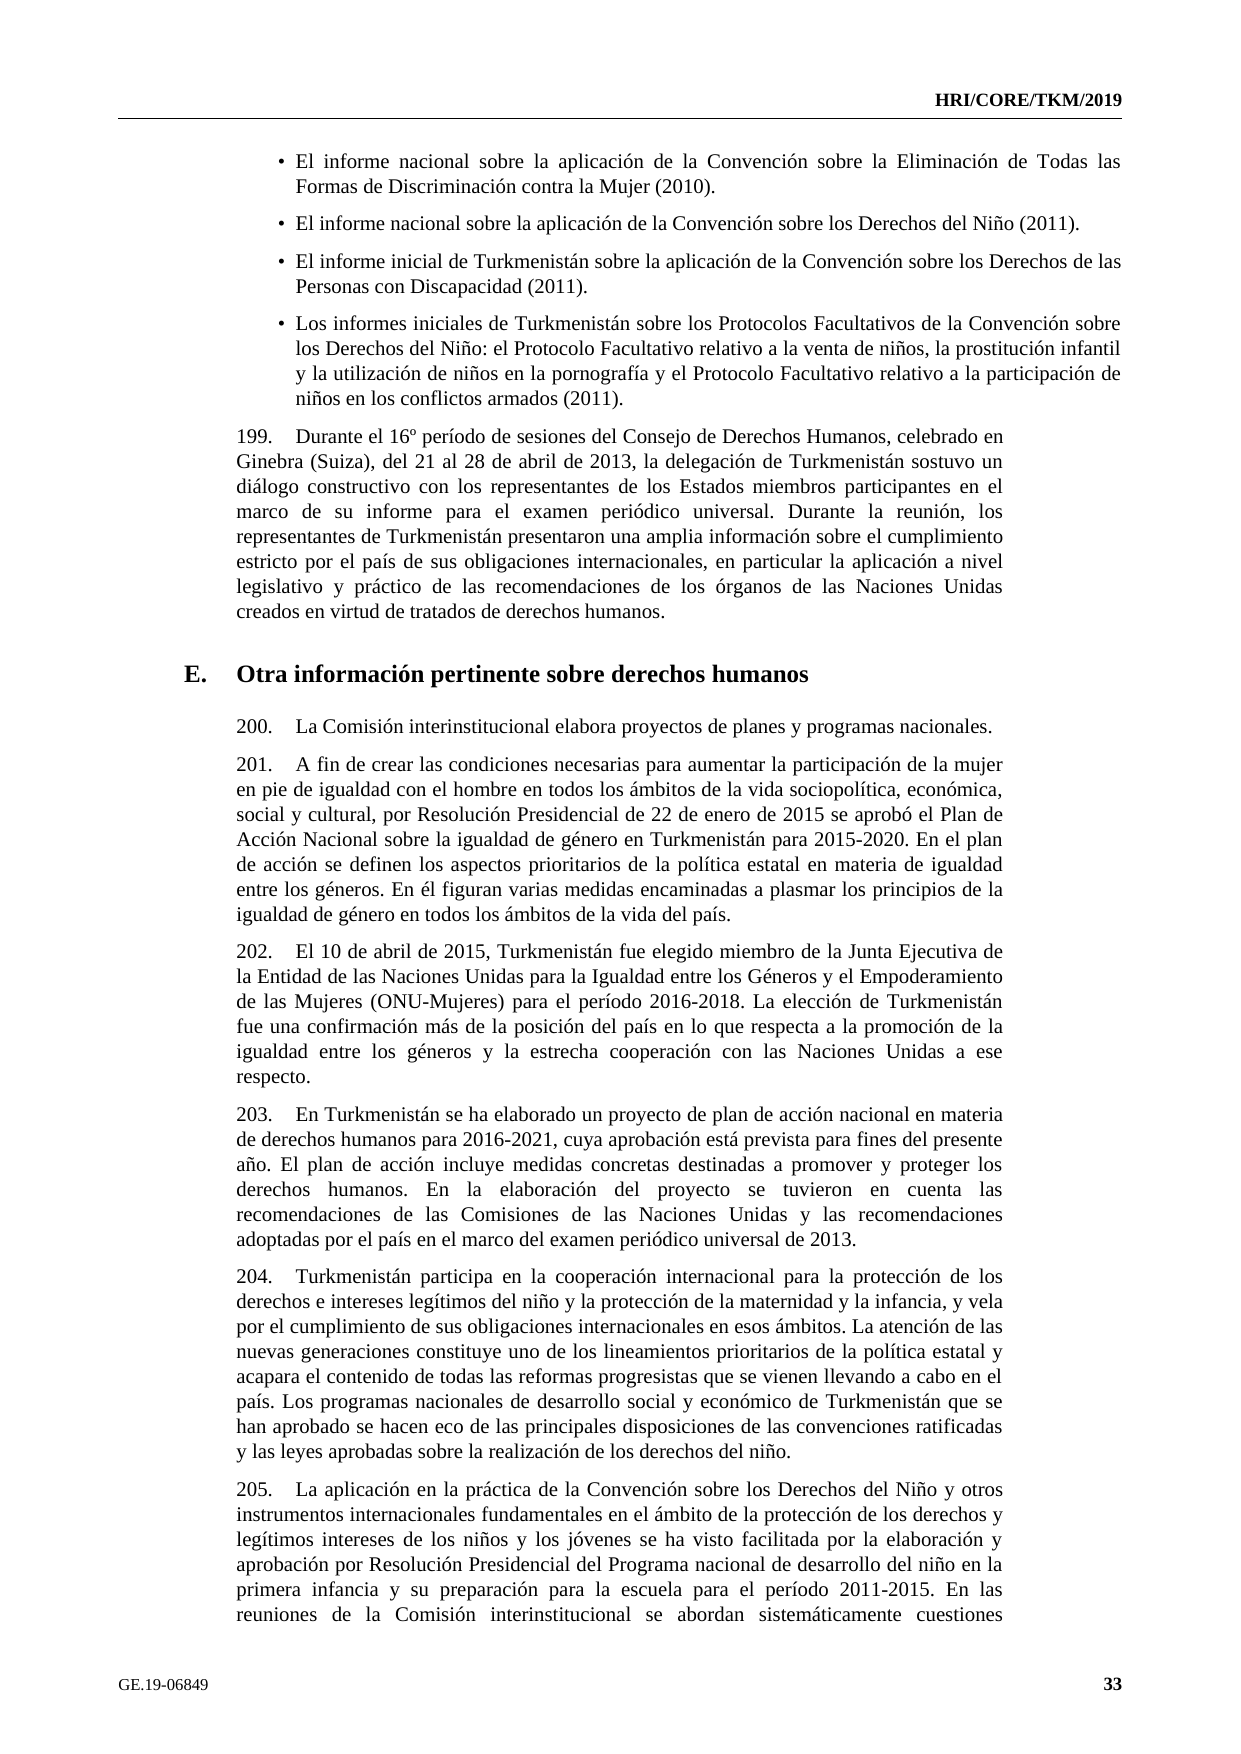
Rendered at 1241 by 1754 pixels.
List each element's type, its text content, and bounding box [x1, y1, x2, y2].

text Los informes iniciales de Turkmenistán sobre los Protocolos Facultativos de la Convención sobre los Derechos del Niño: el Protocolo Facultativo relativo a la venta de niños, la prostitución infantil y la utilización de niños en la pornografía y el Protocolo Facultativo relativo a la participación de niños en los conflictos armados (2011). [278, 310, 1122, 410]
text 201. A fin de crear las condiciones necesarias para aumentar la participación de la mujer en pie de igualdad con el hombre en todos los ámbitos de la vida sociopolítica, económica, social y cultural, por Resolución Presidencial de 22 de enero de 2015 se aprobó el Plan de Acción Nacional sobre la igualdad de género en Turkmenistán para 2015-2020. En el plan de acción se definen los aspectos prioritarios de la política estatal en materia de igualdad entre los géneros. En él figuran varias medidas encaminadas a plasmar los principios de la igualdad de género en todos los ámbitos de la vida del país. [236, 751, 1004, 926]
text E. Otra información pertinente sobre derechos humanos [118, 660, 1004, 688]
text El informe inicial de Turkmenistán sobre la aplicación de la Convención sobre los Derechos de las Personas con Discapacidad (2011). [278, 248, 1122, 298]
text 202. El 10 de abril de 2015, Turkmenistán fue elegido miembro de la Junta Ejecutiva de la Entidad de las Naciones Unidas para la Igualdad entre los Géneros y el Empoderamiento de las Mujeres (ONU-Mujeres) para el período 2016-2018. La elección de Turkmenistán fue una confirmación más de la posición del país en lo que respecta a la promoción de la igualdad entre los géneros y la estrecha cooperación con las Naciones Unidas a ese respecto. [236, 938, 1004, 1088]
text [236, 1476, 1004, 1626]
text 203. En Turkmenistán se ha elaborado un proyecto de plan de acción nacional en materia de derechos humanos para 2016-2021, cuya aprobación está prevista para fines del presente año. El plan de acción incluye medidas concretas destinadas a promover y proteger los derechos humanos. En la elaboración del proyecto se tuvieron en cuenta las recomendaciones de las Comisiones de las Naciones Unidas y las recomendaciones adoptadas por el país en el marco del examen periódico universal de 2013. [236, 1101, 1004, 1251]
text El informe nacional sobre la aplicación de la Convención sobre la Eliminación de Todas las Formas de Discriminación contra la Mujer (2010). [278, 148, 1122, 198]
text El informe nacional sobre la aplicación de la Convención sobre los Derechos del Niño (2011). [278, 210, 1122, 235]
text 204. Turkmenistán participa en la cooperación internacional para la protección de los derechos e intereses legítimos del niño y la protección de la maternidad y la infancia, y vela por el cumplimiento de sus obligaciones internacionales en esos ámbitos. La atención de las nuevas generaciones constituye uno de los lineamientos prioritarios de la política estatal y acapara el contenido de todas las reformas progresistas que se vienen llevando a cabo en el país. Los programas nacionales de desarrollo social y económico de Turkmenistán que se han aprobado se hacen eco de las principales disposiciones de las convenciones ratificadas y las leyes aprobadas sobre la realización de los derechos del niño. [236, 1263, 1004, 1463]
text 199. Durante el 16º período de sesiones del Consejo de Derechos Humanos, celebrado en Ginebra (Suiza), del 21 al 28 de abril de 2013, la delegación de Turkmenistán sostuvo un diálogo constructivo con los representantes de los Estados miembros participantes en el marco de su informe para el examen periódico universal. Durante la reunión, los representantes de Turkmenistán presentaron una amplia información sobre el cumplimiento estricto por el país de sus obligaciones internacionales, en particular la aplicación a nivel legislativo y práctico de las recomendaciones de los órganos de las Naciones Unidas creados en virtud de tratados de derechos humanos. [236, 423, 1004, 623]
text 200. La Comisión interinstitucional elabora proyectos de planes y programas nacionales. [236, 713, 1004, 738]
